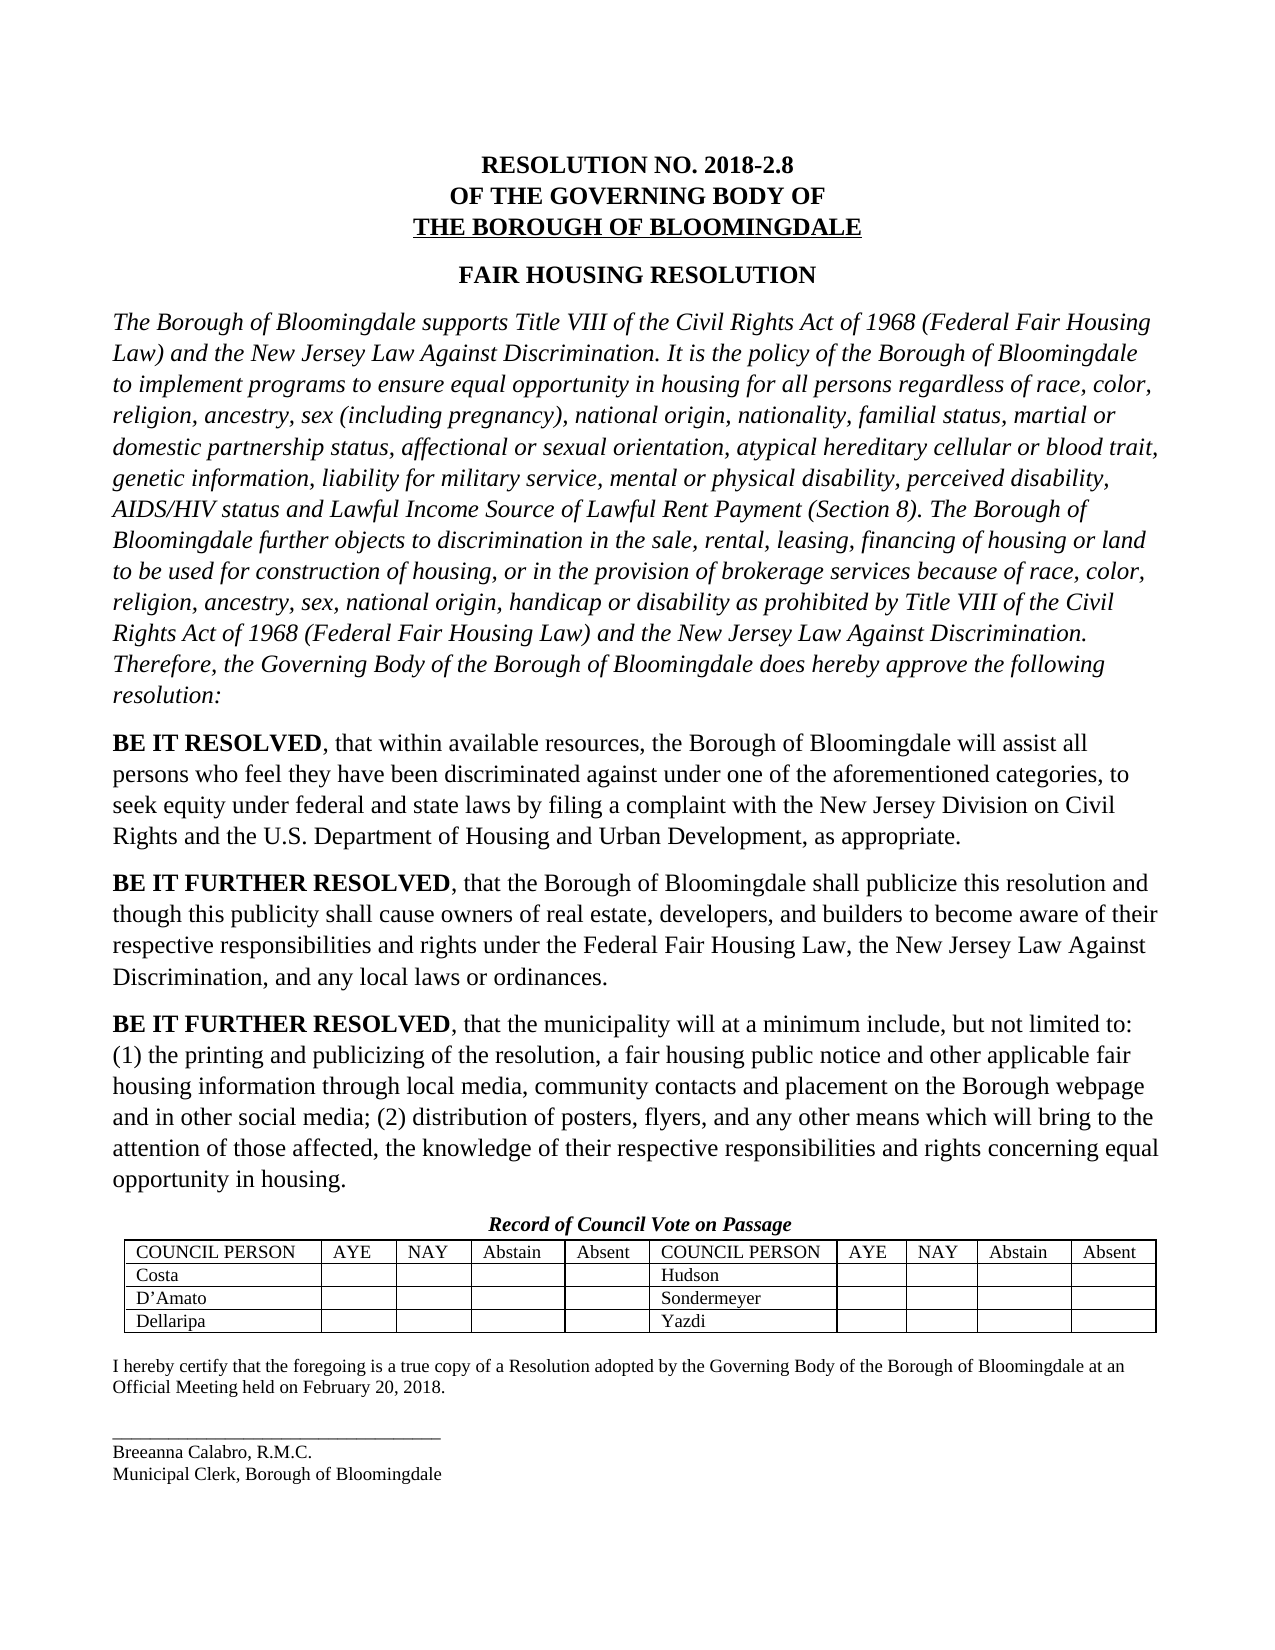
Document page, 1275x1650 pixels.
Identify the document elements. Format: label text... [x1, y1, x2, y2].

table_cell [472, 1264, 564, 1286]
text ___________________________________ [112, 1419, 1162, 1441]
table_header Council person [650, 1241, 836, 1262]
table_header nay [397, 1241, 471, 1262]
table_cell [978, 1287, 1071, 1309]
text The Borough of Bloomingdale supports Title VIII of the Civil Rights Act of 1968 (Federal Fair Housing Law) and the New Jersey Law Against Discrimination. It is the policy of the Borough of Bloomingdale to implement programs to ensure equal opportunity in housing for all persons regardless of race, color, religion, ancestry, sex (including pregnancy), national origin, nationality, familial status, martial or domestic partnership status, affectional or sexual orientation, atypical hereditary cellular or blood trait, genetic information, liability for military service, mental or physical disability, perceived disability, AIDS/HIV status and Lawful Income Source of Lawful Rent Payment (Section 8). The Borough of Bloomingdale further objects to discrimination in the sale, rental, leasing, financing of housing or land to be used for construction of housing, or in the provision of brokerage services because of race, color, religion, ancestry, sex, national origin, handicap or disability as prohibited by Title VIII of the Civil Rights Act of 1968 (Federal Fair Housing Law) and the New Jersey Law Against Discrimination. Therefore, the Governing Body of the Borough of Bloomingdale does hereby approve the following resolution: [112, 307, 1162, 709]
table_cell [907, 1264, 977, 1286]
text Municipal Clerk, Borough of Bloomingdale [112, 1463, 1162, 1484]
table_header Abstain [978, 1241, 1071, 1262]
table_cell [907, 1287, 977, 1309]
table_cell [397, 1264, 471, 1286]
table_header Absent [566, 1241, 649, 1262]
table_cell [472, 1287, 564, 1309]
table_cell Hudson [650, 1264, 836, 1286]
table_header aye [322, 1241, 396, 1262]
text BE IT FURTHER RESOLVED, that the municipality will at a minimum include, but not limited to: (1) the printing and publicizing of the resolution, a fair housing public notice and other applicable fair housing information through local media, community contacts and placement on the Borough webpage and in other social media; (2) distribution of posters, flyers, and any other means which will bring to the attention of those affected, the knowledge of their respective responsibilities and rights concerning equal opportunity in housing. [112, 1009, 1162, 1193]
text BE IT FURTHER RESOLVED, that the Borough of Bloomingdale shall publicize this resolution and though this publicity shall cause owners of real estate, developers, and builders to become aware of their respective responsibilities and rights under the Federal Fair Housing Law, the New Jersey Law Against Discrimination, and any local laws or ordinances. [112, 868, 1162, 990]
table_cell [566, 1310, 649, 1332]
table_cell [1072, 1264, 1155, 1286]
text Breeanna Calabro, R.M.C. [112, 1441, 1162, 1463]
table_cell D’Amato [125, 1287, 321, 1309]
table_cell [907, 1310, 977, 1332]
table_header aye [838, 1241, 906, 1262]
text BE IT RESOLVED, that within available resources, the Borough of Bloomingdale will assist all persons who feel they have been discriminated against under one of the aforementioned categories, to seek equity under federal and state laws by filing a complaint with the New Jersey Division on Civil Rights and the U.S. Department of Housing and Urban Development, as appropriate. [112, 728, 1162, 849]
table_cell [322, 1264, 396, 1286]
table_cell [838, 1264, 906, 1286]
table_header Council person [125, 1241, 321, 1262]
table_cell [472, 1310, 564, 1332]
table_cell [978, 1264, 1071, 1286]
table_cell [566, 1264, 649, 1286]
table_cell [838, 1310, 906, 1332]
table_cell [397, 1287, 471, 1309]
table_header Abstain [472, 1241, 564, 1262]
table_cell [397, 1310, 471, 1332]
text FAIR HOUSING RESOLUTION [112, 260, 1162, 288]
table_cell [1072, 1310, 1155, 1332]
table_header Absent [1072, 1241, 1155, 1262]
table_header nay [907, 1241, 977, 1262]
table_cell [978, 1310, 1071, 1332]
table_cell Costa [125, 1264, 321, 1286]
table_cell [1072, 1287, 1155, 1309]
table_cell Sondermeyer [650, 1287, 836, 1309]
table_cell Dellaripa [125, 1310, 321, 1332]
table_cell [322, 1310, 396, 1332]
text RESOLUTION NO. 2018-2.8 OF THE GOVERNING BODY OF THE BOROUGH OF BLOOMINGDALE [112, 150, 1162, 241]
subtitle Record of Council Vote on Passage [112, 1212, 1162, 1236]
table_cell [322, 1287, 396, 1309]
table_cell [566, 1287, 649, 1309]
text I hereby certify that the foregoing is a true copy of a Resolution adopted by the Governing Body of the Borough of Bloomingdale at an Official Meeting held on February 20, 2018. [112, 1355, 1162, 1398]
table_cell [838, 1287, 906, 1309]
table_cell Yazdi [650, 1310, 836, 1332]
